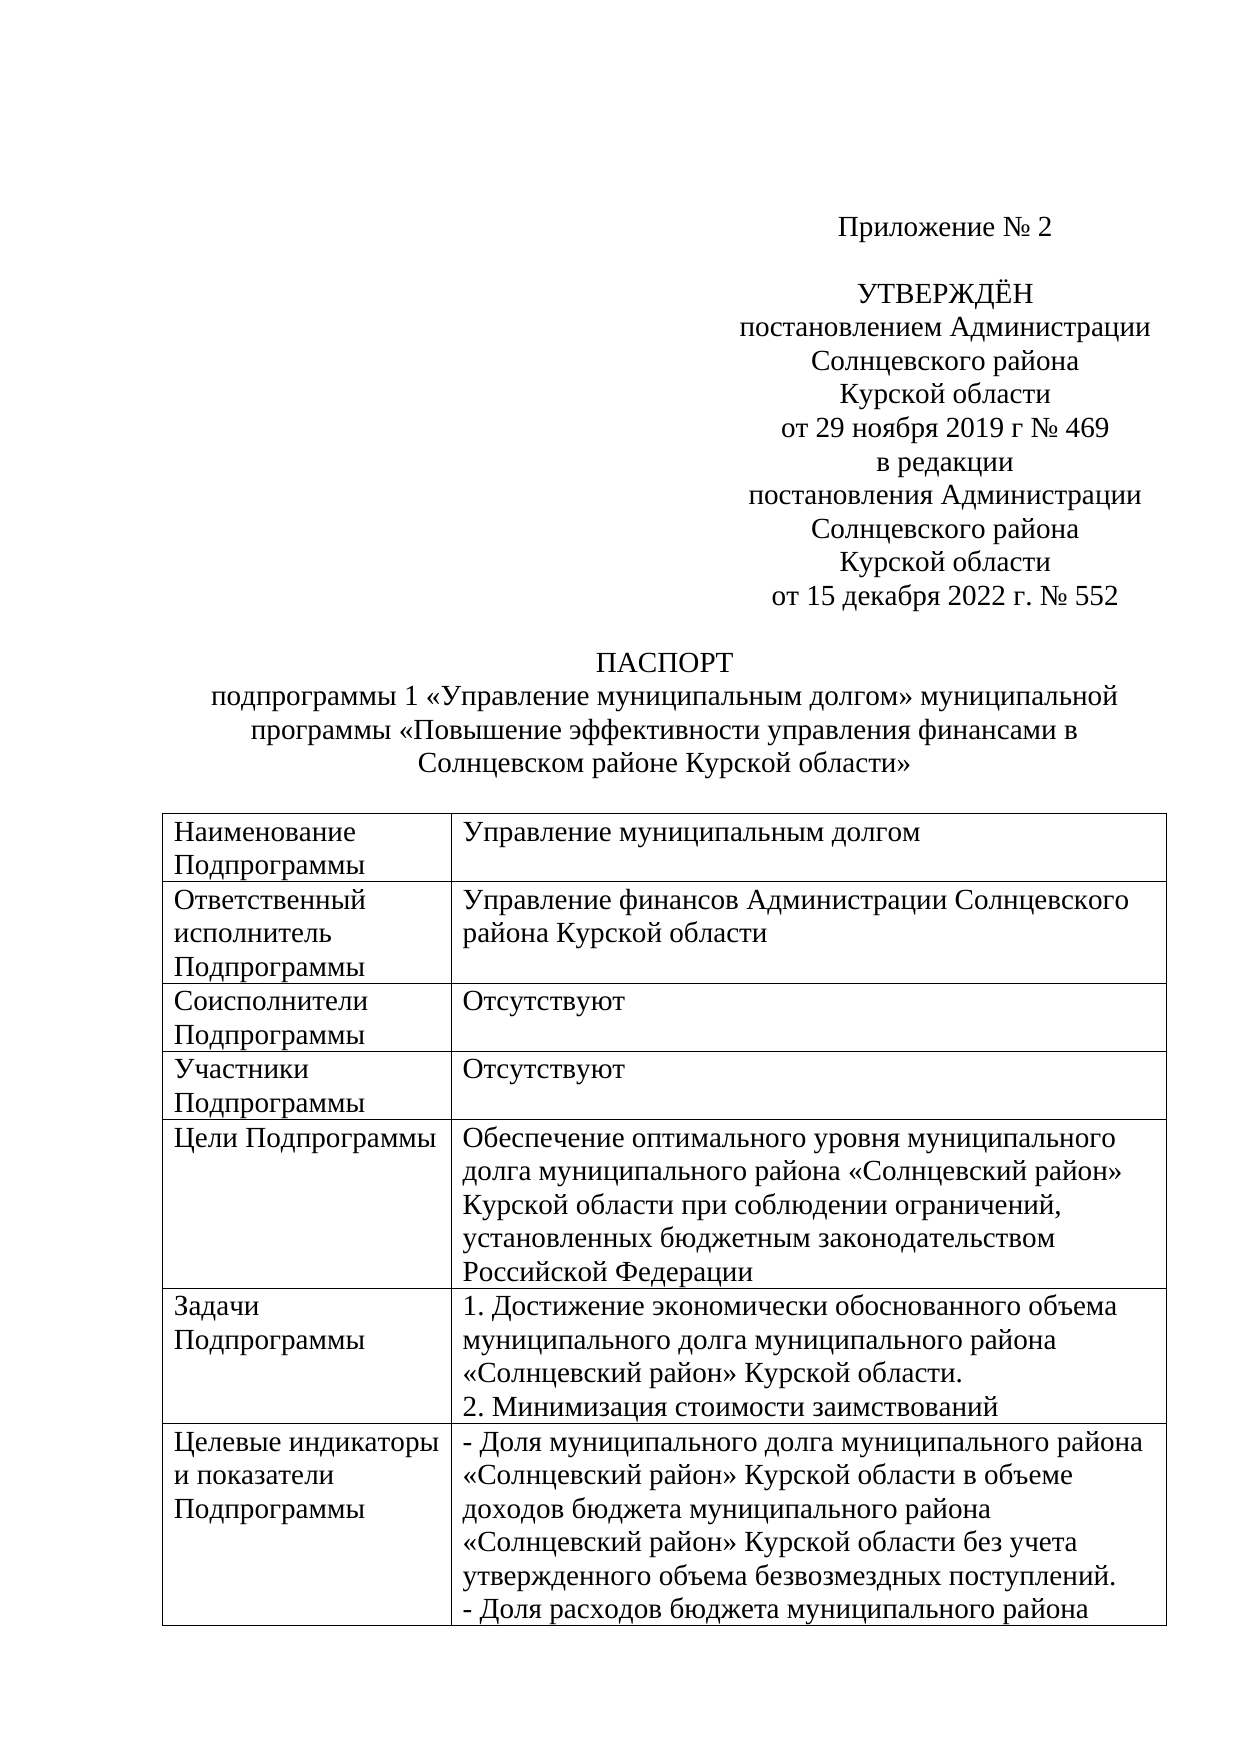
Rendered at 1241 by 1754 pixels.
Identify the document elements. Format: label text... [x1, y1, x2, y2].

table_cell Управление финансов Администрации Солнцевского района Курской области [452, 882, 1166, 982]
table_header Наименование Подпрограммы [163, 814, 451, 881]
text в редакции [738, 444, 1152, 477]
text Курской области [738, 377, 1152, 410]
table_cell 1. Достижение экономически обоснованного объема муниципального долга муниципального района «Солнцевский район» Курской области. 2. Минимизация стоимости заимствований [452, 1289, 1166, 1423]
text от 15 декабря 2022 г. № 552 [738, 578, 1152, 611]
table_cell Отсутствуют [452, 984, 1166, 1051]
text Солнцевского района [738, 511, 1152, 544]
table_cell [452, 1424, 1166, 1625]
text УТВЕРЖДЁН [738, 276, 1152, 309]
table_cell Задачи Подпрограммы [163, 1289, 451, 1423]
table_cell Ответственный исполнитель Подпрограммы [163, 882, 451, 982]
text Курской области [738, 544, 1152, 578]
text подпрограммы 1 «Управление муниципальным долгом» муниципальной программы «Повышение эффективности управления финансами в Солнцевском районе Курской области» [177, 678, 1152, 779]
table_cell Отсутствуют [452, 1052, 1166, 1119]
table_cell Участники Подпрограммы [163, 1052, 451, 1119]
text Солнцевского района [738, 343, 1152, 377]
table_cell Цели Подпрограммы [163, 1120, 451, 1287]
text Приложение № 2 [738, 209, 1152, 242]
table_header Управление муниципальным долгом [452, 814, 1166, 881]
text ПАСПОРТ [177, 645, 1152, 678]
table_cell Обеспечение оптимального уровня муниципального долга муниципального района «Солнцевский район» Курской области при соблюдении ограничений, установленных бюджетным законодательством Российской Федерации [452, 1120, 1166, 1287]
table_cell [163, 1424, 451, 1625]
text постановления Администрации [738, 477, 1152, 511]
table_cell Соисполнители Подпрограммы [163, 984, 451, 1051]
text от 29 ноября 2019 г № 469 [738, 410, 1152, 444]
text постановлением Администрации [738, 309, 1152, 343]
